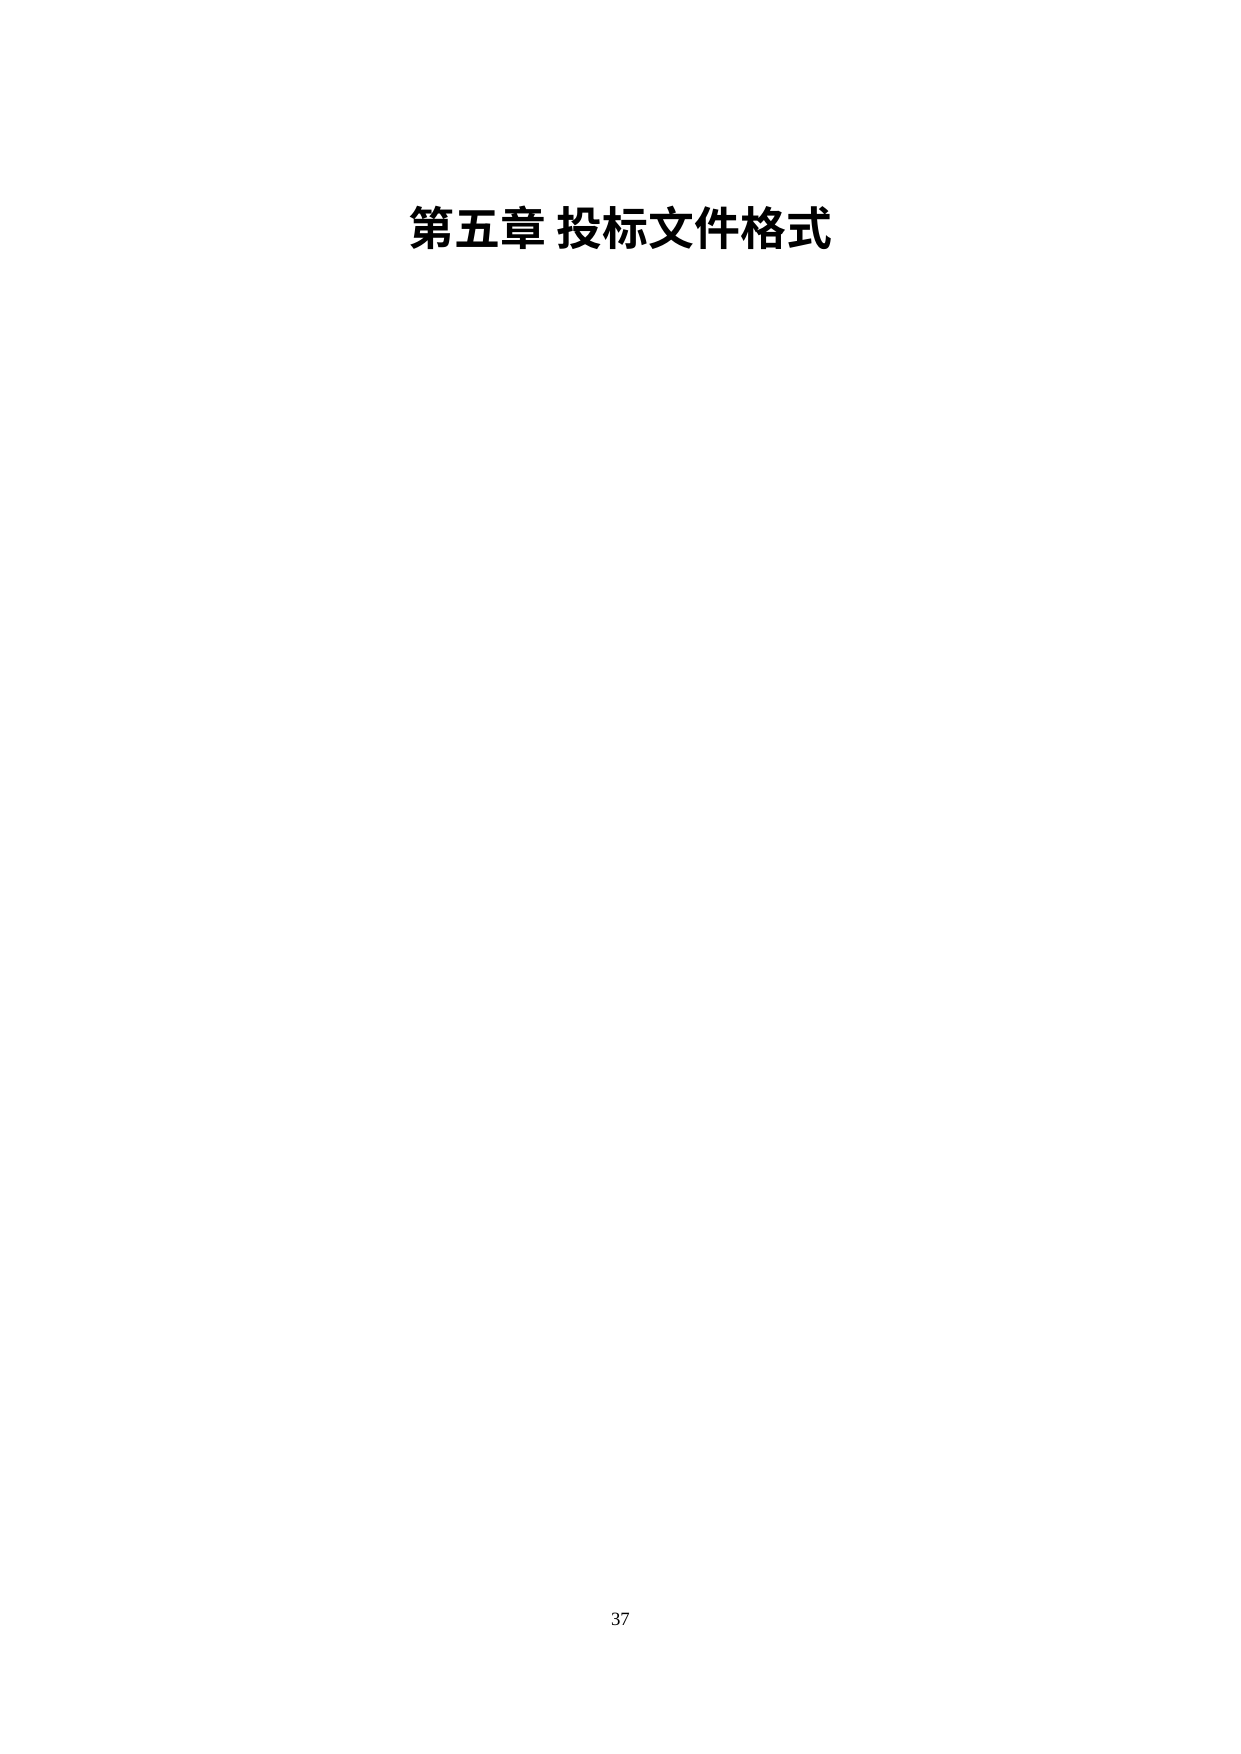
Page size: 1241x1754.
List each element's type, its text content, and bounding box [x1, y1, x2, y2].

subtitle 第五章 投标文件格式 [150, 177, 1090, 274]
